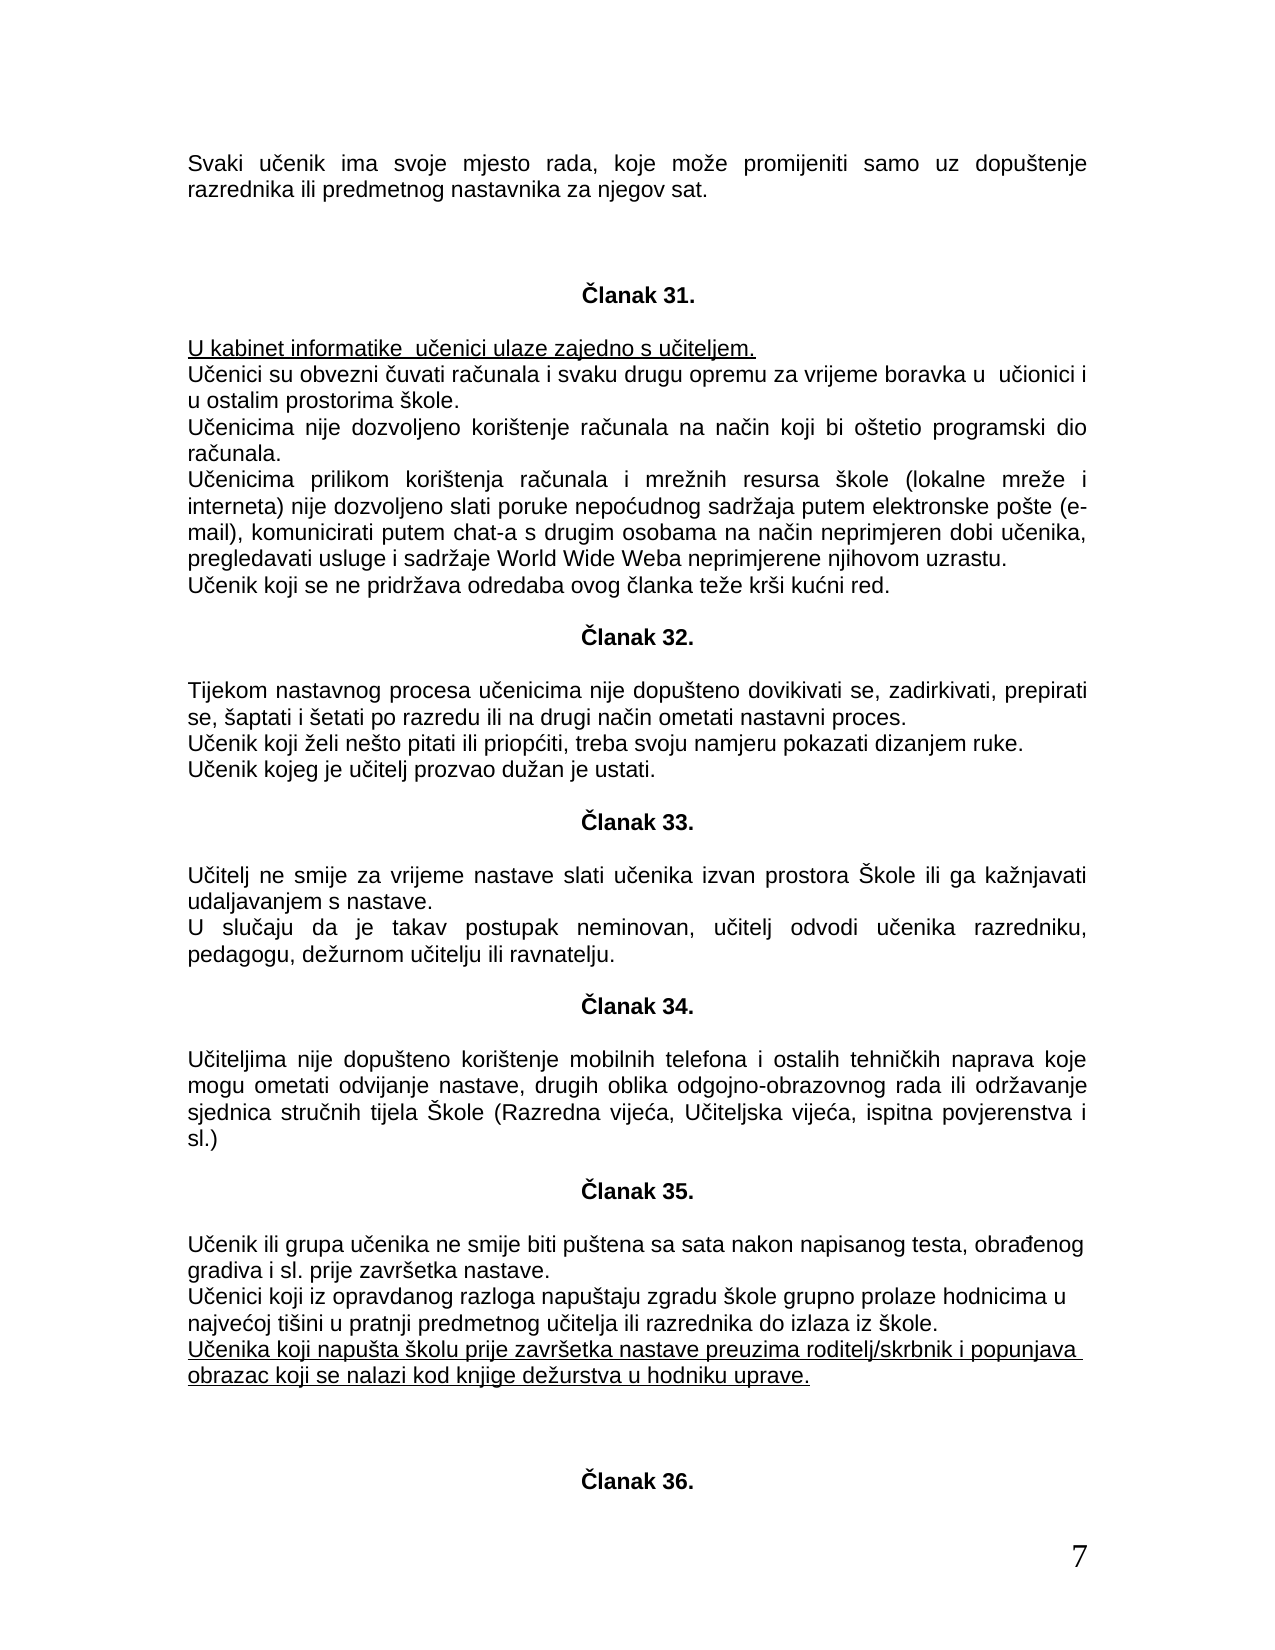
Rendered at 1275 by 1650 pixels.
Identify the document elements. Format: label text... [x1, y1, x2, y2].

text Učiteljima nije dopušteno korištenje mobilnih telefona i ostalih tehničkih naprava koje mogu ometati odvijanje nastave, drugih oblika odgojno-obrazovnog rada ili održavanje sjednica stručnih tijela Škole (Razredna vijeća, Učiteljska vijeća, ispitna povjerenstva i sl.) [187, 1046, 1088, 1151]
text Članak 31. [187, 282, 1088, 308]
text Učenicima nije dozvoljeno korištenje računala na način koji bi oštetio programski dio računala. [187, 413, 1088, 466]
text U kabinet informatike učenici ulaze zajedno s učiteljem. [187, 334, 1088, 361]
text Članak 34. [187, 993, 1088, 1020]
text Učitelj ne smije za vrijeme nastave slati učenika izvan prostora Škole ili ga kažnjavati udaljavanjem s nastave. [187, 862, 1088, 914]
text Učenik kojeg je učitelj prozvao dužan je ustati. [187, 756, 1088, 782]
text Članak 35. [187, 1178, 1088, 1204]
text U slučaju da je takav postupak neminovan, učitelj odvodi učenika razredniku, pedagogu, dežurnom učitelju ili ravnatelju. [187, 914, 1088, 967]
text Članak 32. [187, 624, 1088, 651]
text Učenik ili grupa učenika ne smije biti puštena sa sata nakon napisanog testa, obrađenog gradiva i sl. prije završetka nastave. [187, 1231, 1088, 1283]
text Učenici koji iz opravdanog razloga napuštaju zgradu škole grupno prolaze hodnicima u najvećoj tišini u pratnji predmetnog učitelja ili razrednika do izlaza iz škole. [187, 1283, 1088, 1336]
text Tijekom nastavnog procesa učenicima nije dopušteno dovikivati se, zadirkivati, prepirati se, šaptati i šetati po razredu ili na drugi način ometati nastavni proces. [187, 677, 1088, 730]
text Članak 36. [187, 1468, 1088, 1494]
text Učenik koji se ne pridržava odredaba ovog članka teže krši kućni red. [187, 572, 1088, 598]
text Svaki učenik ima svoje mjesto rada, koje može promijeniti samo uz dopuštenje razrednika ili predmetnog nastavnika za njegov sat. [187, 150, 1088, 203]
text Učenici su obvezni čuvati računala i svaku drugu opremu za vrijeme boravka u učionici i u ostalim prostorima škole. [187, 361, 1088, 413]
text Učenika koji napušta školu prije završetka nastave preuzima roditelj/skrbnik i popunjava obrazac koji se nalazi kod knjige dežurstva u hodniku uprave. [187, 1336, 1088, 1389]
text Učenik koji želi nešto pitati ili priopćiti, treba svoju namjeru pokazati dizanjem ruke. [187, 730, 1088, 756]
text Učenicima prilikom korištenja računala i mrežnih resursa škole (lokalne mreže i interneta) nije dozvoljeno slati poruke nepoćudnog sadržaja putem elektronske pošte (e-mail), komunicirati putem chat-a s drugim osobama na način neprimjeren dobi učenika, pregledavati usluge i sadržaje World Wide Weba neprimjerene njihovom uzrastu. [187, 466, 1088, 572]
text Članak 33. [187, 809, 1088, 835]
